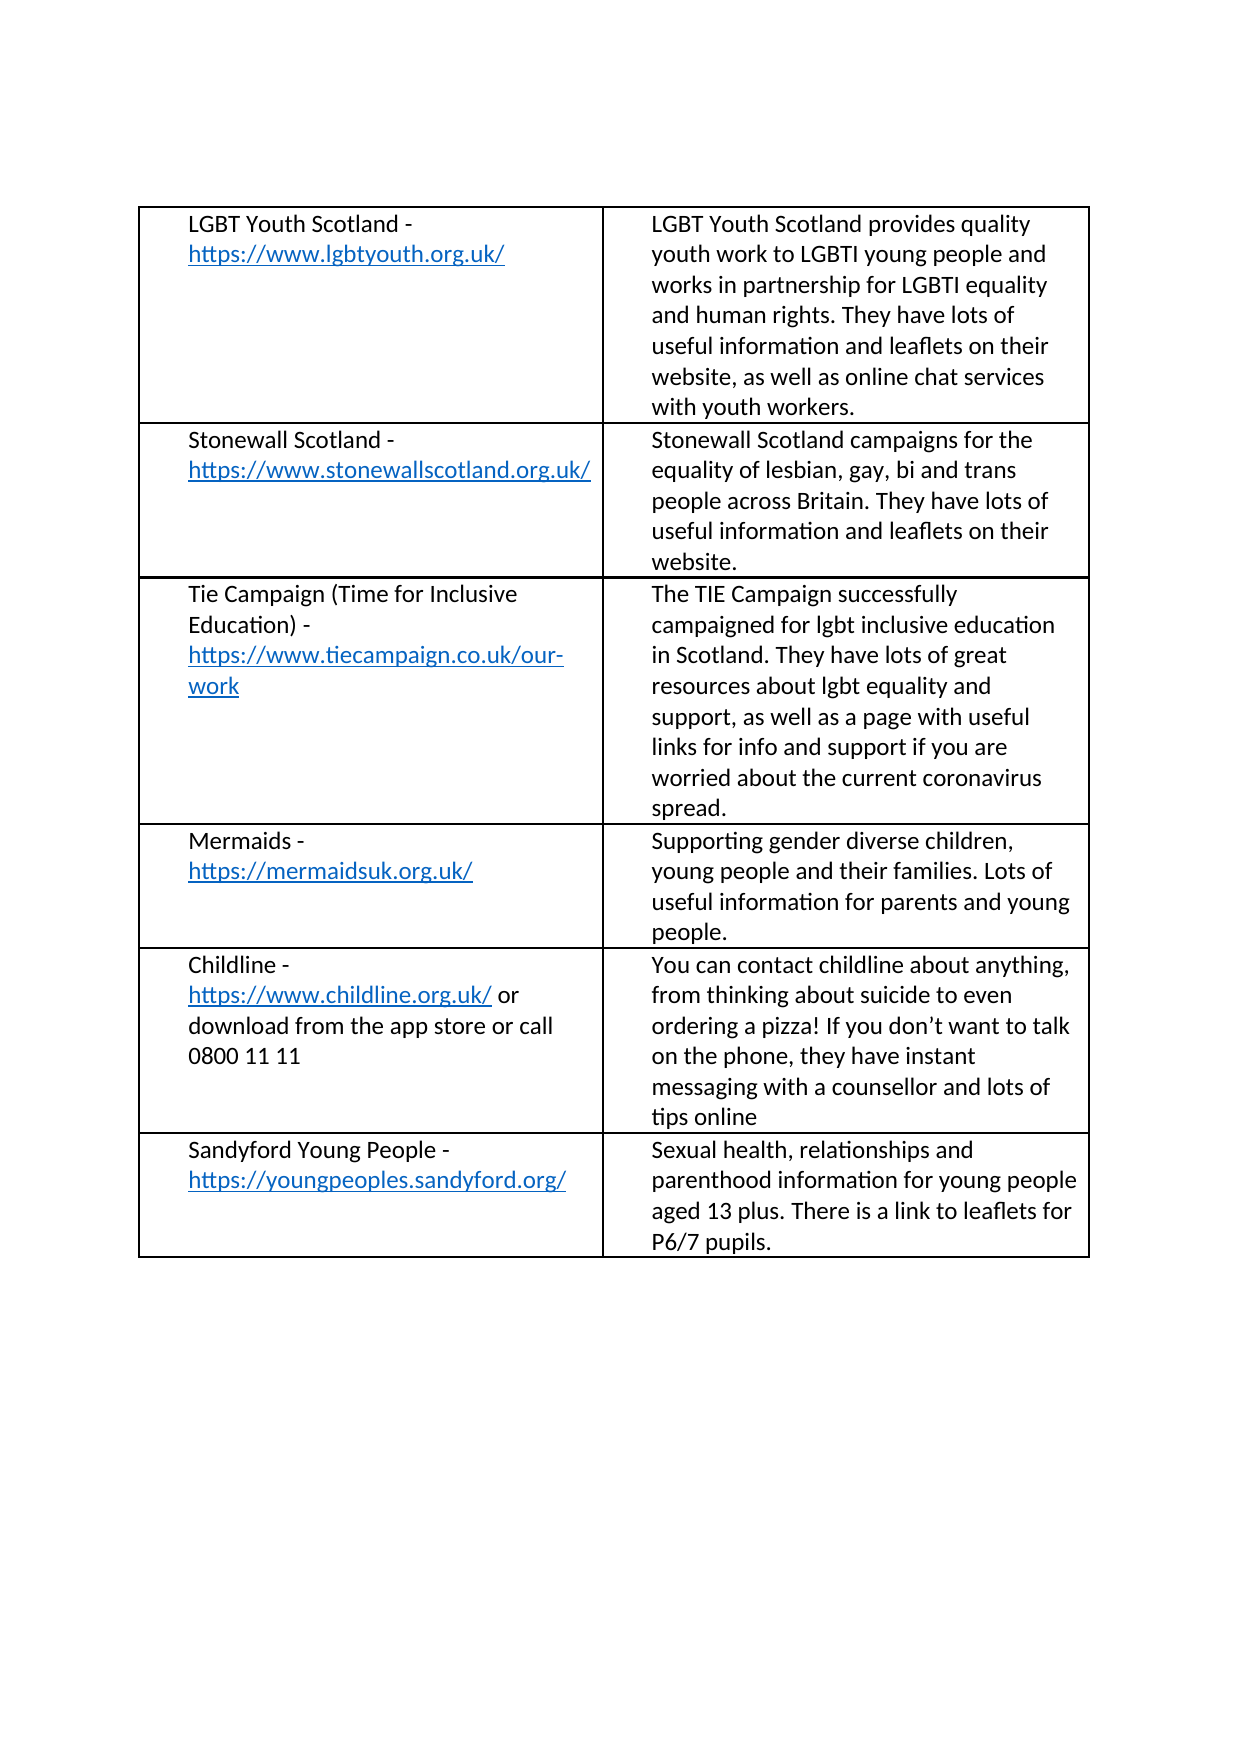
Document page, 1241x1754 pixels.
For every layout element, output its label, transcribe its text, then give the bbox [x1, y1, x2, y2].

table_header LGBT Youth Scotland - https://www.lgbtyouth.org.uk/ [140, 208, 602, 422]
table_cell Stonewall Scotland campaigns for the equality of lesbian, gay, bi and trans people across Britain. They have lots of useful information and leaflets on their website. [604, 424, 1088, 576]
table_cell Tie Campaign (Time for Inclusive Education) - https://www.tiecampaign.co.uk/our-work [140, 579, 602, 823]
table_header LGBT Youth Scotland provides quality youth work to LGBTI young people and works in partnership for LGBTI equality and human rights. They have lots of useful information and leaflets on their website, as well as online chat services with youth workers. [604, 208, 1088, 422]
table_cell Stonewall Scotland - https://www.stonewallscotland.org.uk/ [140, 424, 602, 576]
table_cell Supporting gender diverse children, young people and their families. Lots of useful information for parents and young people. [604, 825, 1088, 947]
table_cell The TIE Campaign successfully campaigned for lgbt inclusive education in Scotland. They have lots of great resources about lgbt equality and support, as well as a page with useful links for info and support if you are worried about the current coronavirus spread. [604, 579, 1088, 823]
table_cell Sandyford Young People - https://youngpeoples.sandyford.org/ [140, 1134, 602, 1256]
table_cell Childline - https://www.childline.org.uk/ or download from the app store or call 0800 11 11 [140, 949, 602, 1132]
table_cell Mermaids - https://mermaidsuk.org.uk/ [140, 825, 602, 947]
table_cell Sexual health, relationships and parenthood information for young people aged 13 plus. There is a link to leaflets for P6/7 pupils. [604, 1134, 1088, 1256]
table_cell You can contact childline about anything, from thinking about suicide to even ordering a pizza! If you don’t want to talk on the phone, they have instant messaging with a counsellor and lots of tips online [604, 949, 1088, 1132]
